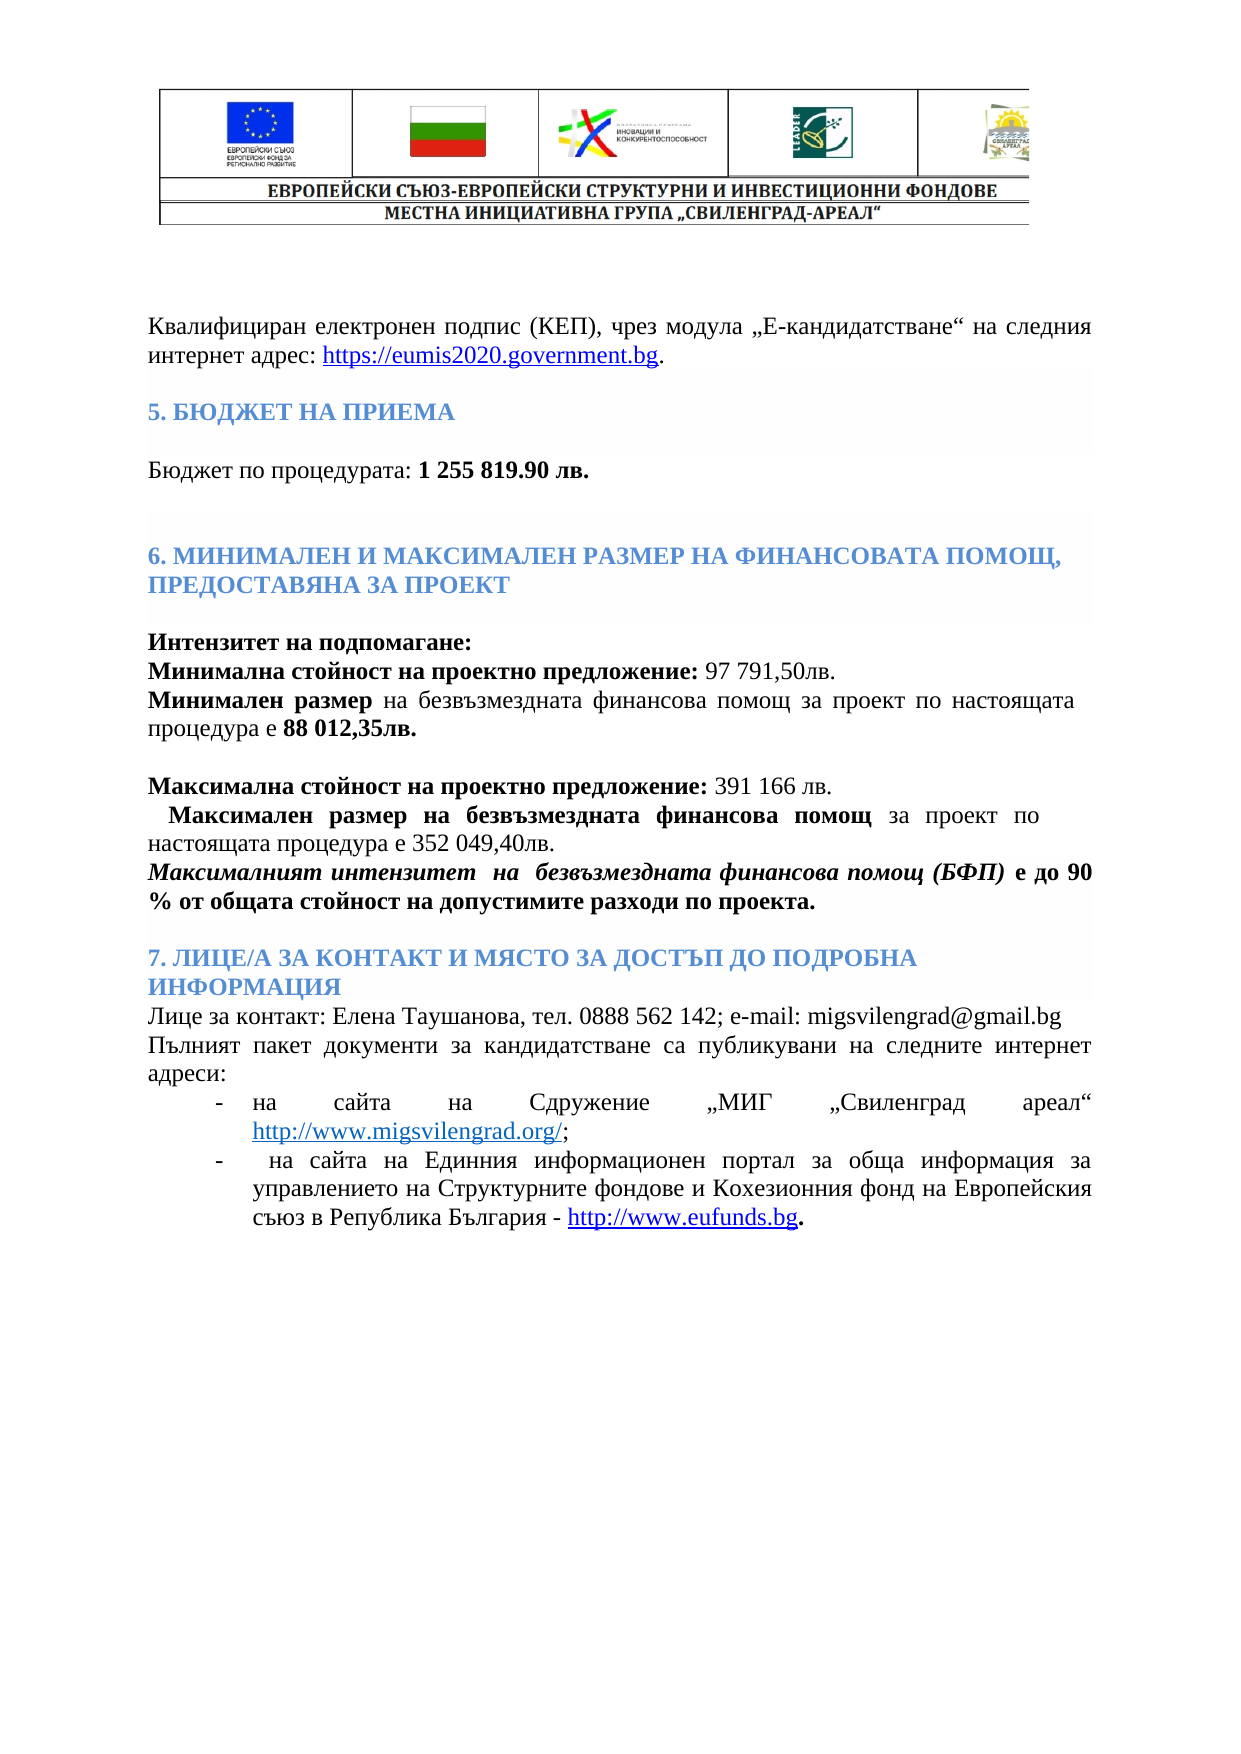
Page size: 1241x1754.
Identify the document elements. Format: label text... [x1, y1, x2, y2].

list на сайта на Сдружение „МИГ „Свиленград ареал“ http://www.migsvilengrad.org/; [215, 1087, 1093, 1145]
text Минимален размер на безвъзмездната финансова помощ за проект по настоящата процедура е 88 012,35лв. [148, 685, 1076, 742]
text Интензитет на подпомагане: [148, 627, 1040, 656]
text Бюджет по процедурата: 1 255 819.90 лв. [148, 455, 1093, 483]
text Максималният интензитет на безвъзмездната финансова помощ (БФП) е до 90 % от общата стойност на допустимите разходи по проекта. [148, 857, 1093, 915]
text Максимален размер на безвъзмездната финансова помощ за проект по настоящата процедура е 352 049,40лв. [136, 800, 1040, 857]
text 6. МИНИМАЛЕН И МАКСИМАЛЕН РАЗМЕР НА ФИНАНСОВАТА ПОМОЩ, ПРЕДОСТАВЯНА ЗА ПРОЕКТ [148, 541, 1093, 598]
list на сайта на Единния информационен портал за обща информация за управлението на Структурните фондове и Кохезионния фонд на Европейския съюз в Република България - http://www.eufunds.bg. [215, 1145, 1093, 1231]
text Лице за контакт: Елена Таушанова, тел. 0888 562 142; е-mail: migsvilengrad@gmail.bg [148, 1001, 1093, 1030]
text Максимална стойност на проектно предложение: 391 166 лв. [148, 771, 1076, 800]
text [148, 102, 1093, 368]
picture [158, 87, 1030, 225]
text 7. ЛИЦЕ/А ЗА КОНТАКТ И МЯСТО ЗА ДОСТЪП ДО ПОДРОБНА ИНФОРМАЦИЯ [148, 943, 1093, 1001]
text Минимална стойност на проектно предложение: 97 791,50лв. [148, 656, 1076, 685]
text 5. БЮДЖЕТ НА ПРИЕМА [148, 397, 1093, 426]
text Пълният пакет документи за кандидатстване са публикувани на следните интернет адреси: [148, 1030, 1093, 1087]
